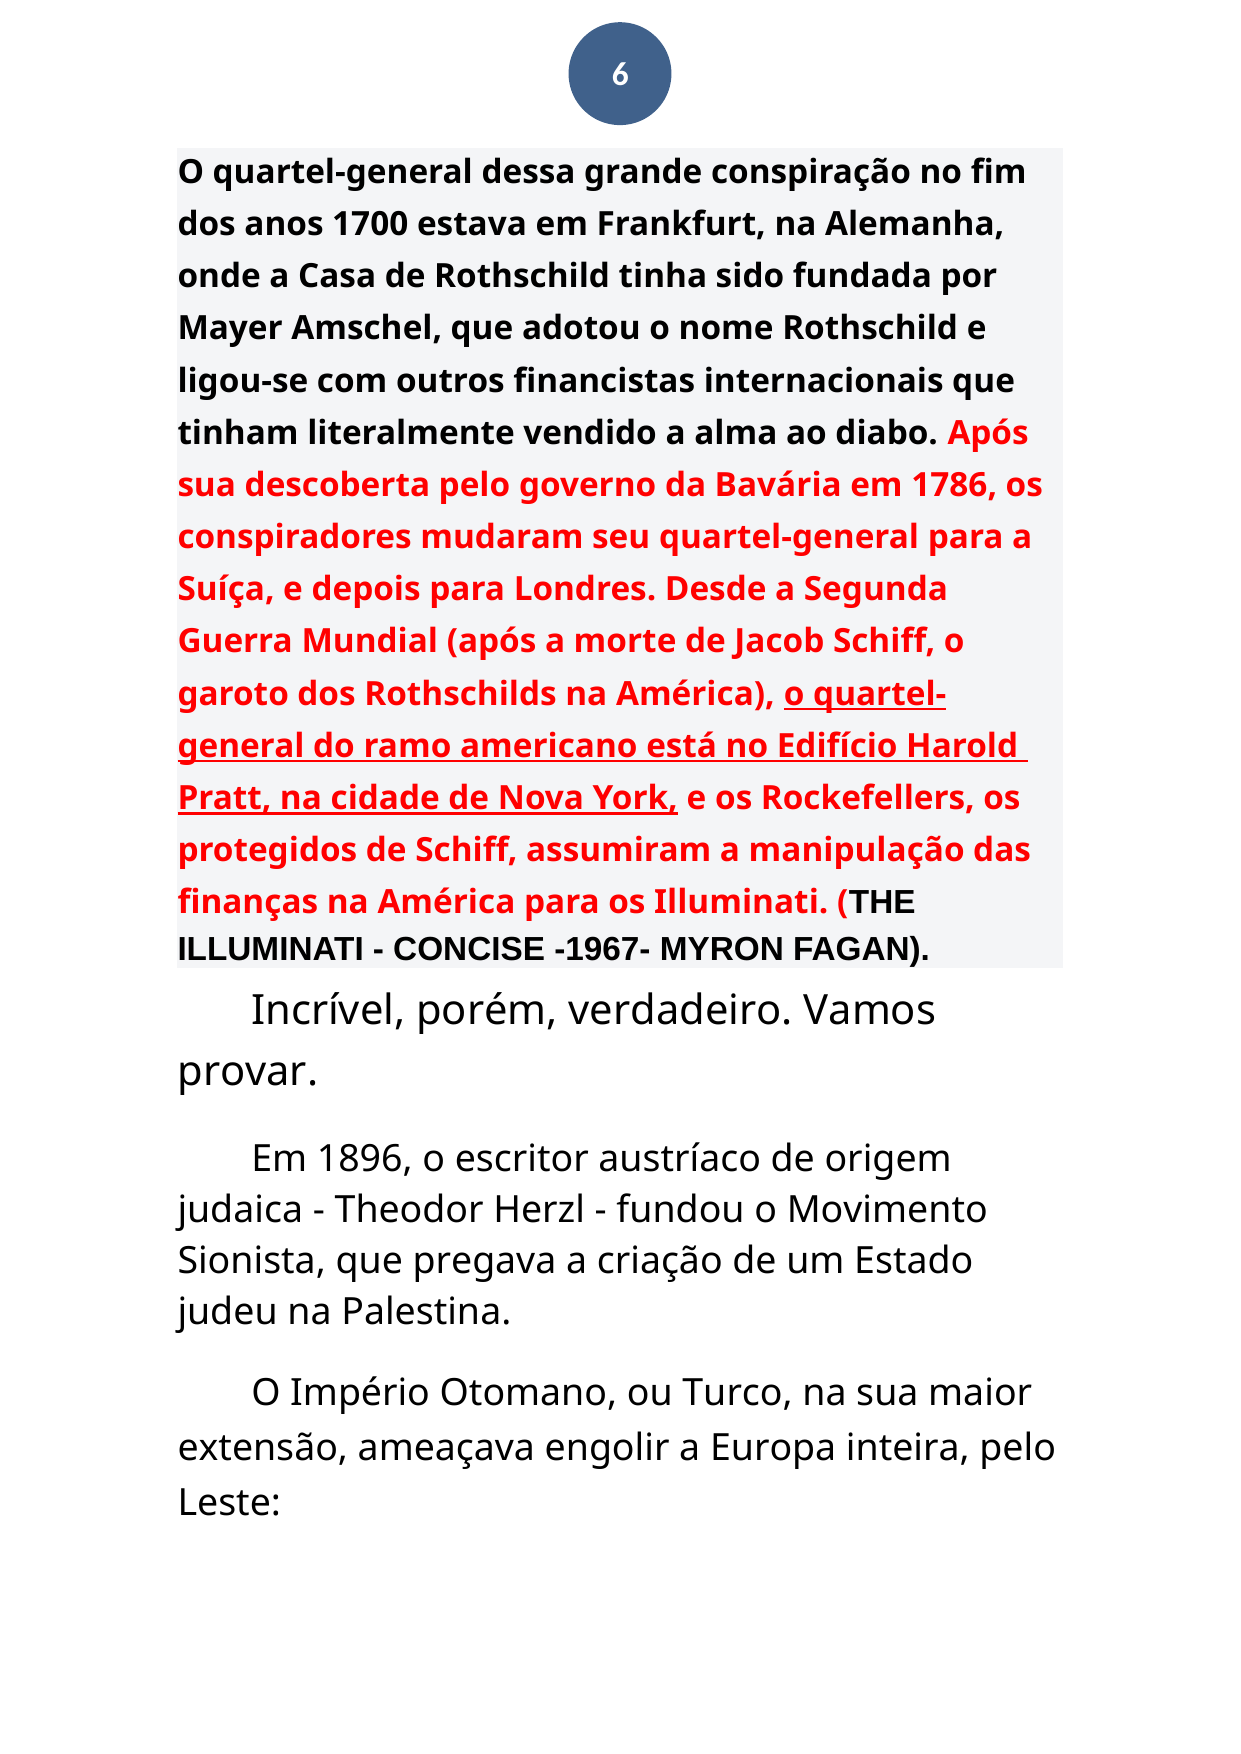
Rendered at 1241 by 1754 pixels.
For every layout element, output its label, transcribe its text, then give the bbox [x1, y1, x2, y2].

text Em 1896, o escritor austríaco de origem judaica - Theodor Herzl - fundou o Movimento Sionista, que pregava a criação de um Estado judeu na Palestina. [177, 1131, 1063, 1336]
text Incrível, porém, verdadeiro. Vamos provar. [177, 980, 1063, 1098]
text O Império Otomano, ou Turco, na sua maior extensão, ameaçava engolir a Europa inteira, pelo Leste: [177, 1365, 1063, 1526]
subtitle O quartel-general dessa grande conspiração no fim dos anos 1700 estava em Frankfurt, na Alemanha, onde a Casa de Rothschild tinha sido fundada por Mayer Amschel, que adotou o nome Rothschild e ligou-se com outros financistas internacionais que tinham literalmente vendido a alma ao diabo. Após sua descoberta pelo governo da Bavária em 1786, os conspiradores mudaram seu quartel-general para a Suíça, e depois para Londres. Desde a Segunda Guerra Mundial (após a morte de Jacob Schiff, o garoto dos Rothschilds na América), o quartel-general do ramo americano está no Edifício Harold Pratt, na cidade de Nova York, e os Rockefellers, os protegidos de Schiff, assumiram a manipulação das finanças na América para os Illuminati. (THE ILLUMINATI - CONCISE -1967- MYRON FAGAN). [177, 148, 1063, 968]
